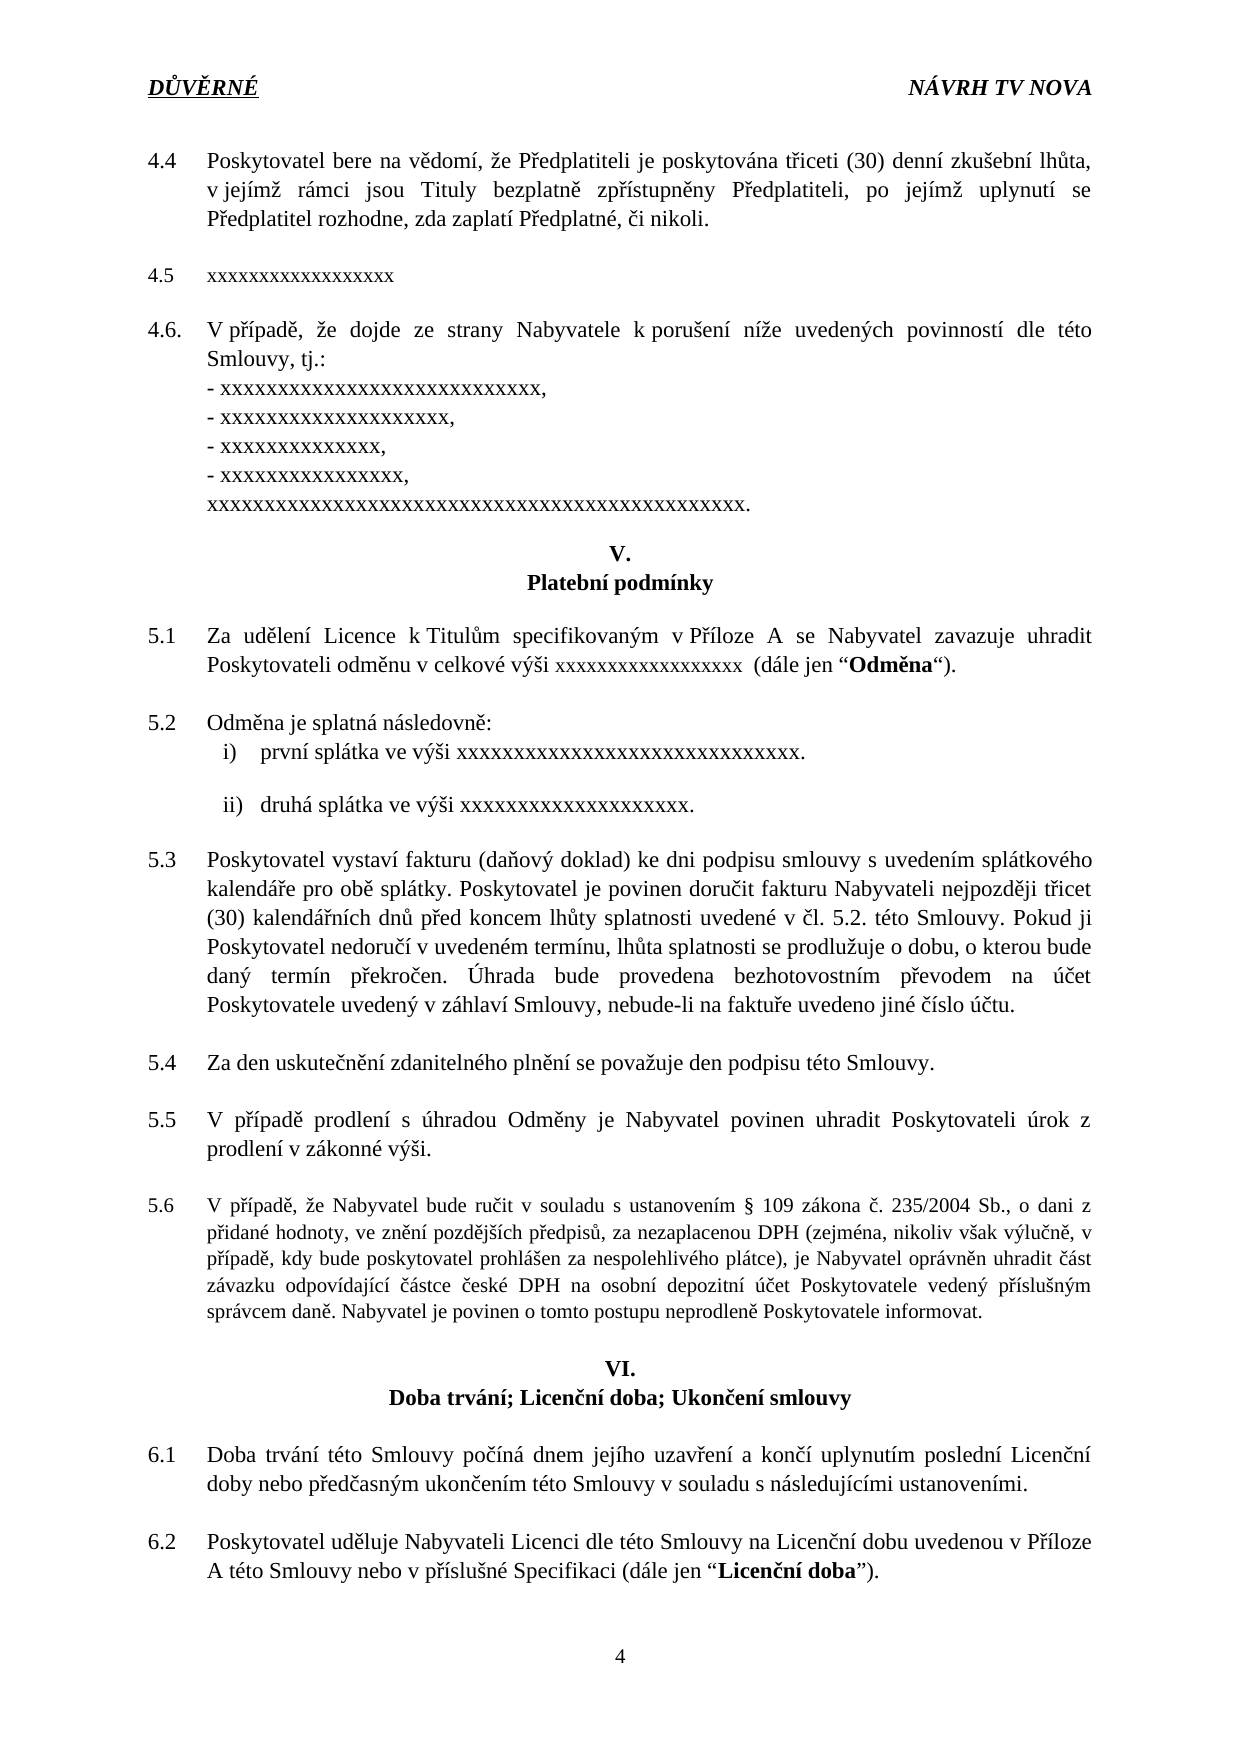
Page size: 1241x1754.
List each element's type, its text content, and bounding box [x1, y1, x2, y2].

text VI. [148, 1355, 1093, 1381]
text Doba trvání; Licenční doba; Ukončení smlouvy [148, 1384, 1093, 1410]
text 6.1 Doba trvání této Smlouvy počíná dnem jejího uzavření a končí uplynutím poslední Licenční doby nebo předčasným ukončením této Smlouvy v souladu s následujícími ustanoveními. [148, 1442, 1093, 1497]
list druhá splátka ve výši xxxxxxxxxxxxxxxxxxxx. [223, 791, 1093, 817]
list první splátka ve výši xxxxxxxxxxxxxxxxxxxxxxxxxxxxxx. [223, 738, 1093, 764]
text 4.4 Poskytovatel bere na vědomí, že Předplatiteli je poskytována třiceti (30) denní zkušební lhůta, v jejímž rámci jsou Tituly bezplatně zpřístupněny Předplatiteli, po jejímž uplynutí se Předplatitel rozhodne, zda zaplatí Předplatné, či nikoli. [148, 148, 1093, 232]
text 5.5 V případě prodlení s úhradou Odměny je Nabyvatel povinen uhradit Poskytovateli úrok z prodlení v zákonné výši. [148, 1107, 1093, 1162]
text V. [148, 540, 1093, 566]
text 5.1 Za udělení Licence k Titulům specifikovaným v Příloze A se Nabyvatel zavazuje uhradit Poskytovateli odměnu v celkové výši xxxxxxxxxxxxxxxxxx (dále jen “Odměna“). [148, 622, 1093, 677]
text 5.3 Poskytovatel vystaví fakturu (daňový doklad) ke dni podpisu smlouvy s uvedením splátkového kalendáře pro obě splátky. Poskytovatel je povinen doručit fakturu Nabyvateli nejpozději třicet (30) kalendářních dnů před koncem lhůty splatnosti uvedené v čl. 5.2. této Smlouvy. Pokud ji Poskytovatel nedoručí v uvedeném termínu, lhůta splatnosti se prodlužuje o dobu, o kterou bude daný termín překročen. Úhrada bude provedena bezhotovostním převodem na účet Poskytovatele uvedený v záhlaví Smlouvy, nebude-li na faktuře uvedeno jiné číslo účtu. [148, 846, 1093, 1017]
subtitle Platební podmínky [148, 569, 1093, 595]
text 5.4 Za den uskutečnění zdanitelného plnění se považuje den podpisu této Smlouvy. [148, 1049, 1093, 1075]
text 5.2 Odměna je splatná následovně: [148, 709, 1093, 735]
text 6.2 Poskytovatel uděluje Nabyvateli Licenci dle této Smlouvy na Licenční dobu uvedenou v Příloze A této Smlouvy nebo v příslušné Specifikaci (dále jen “Licenční doba”). [148, 1528, 1093, 1584]
